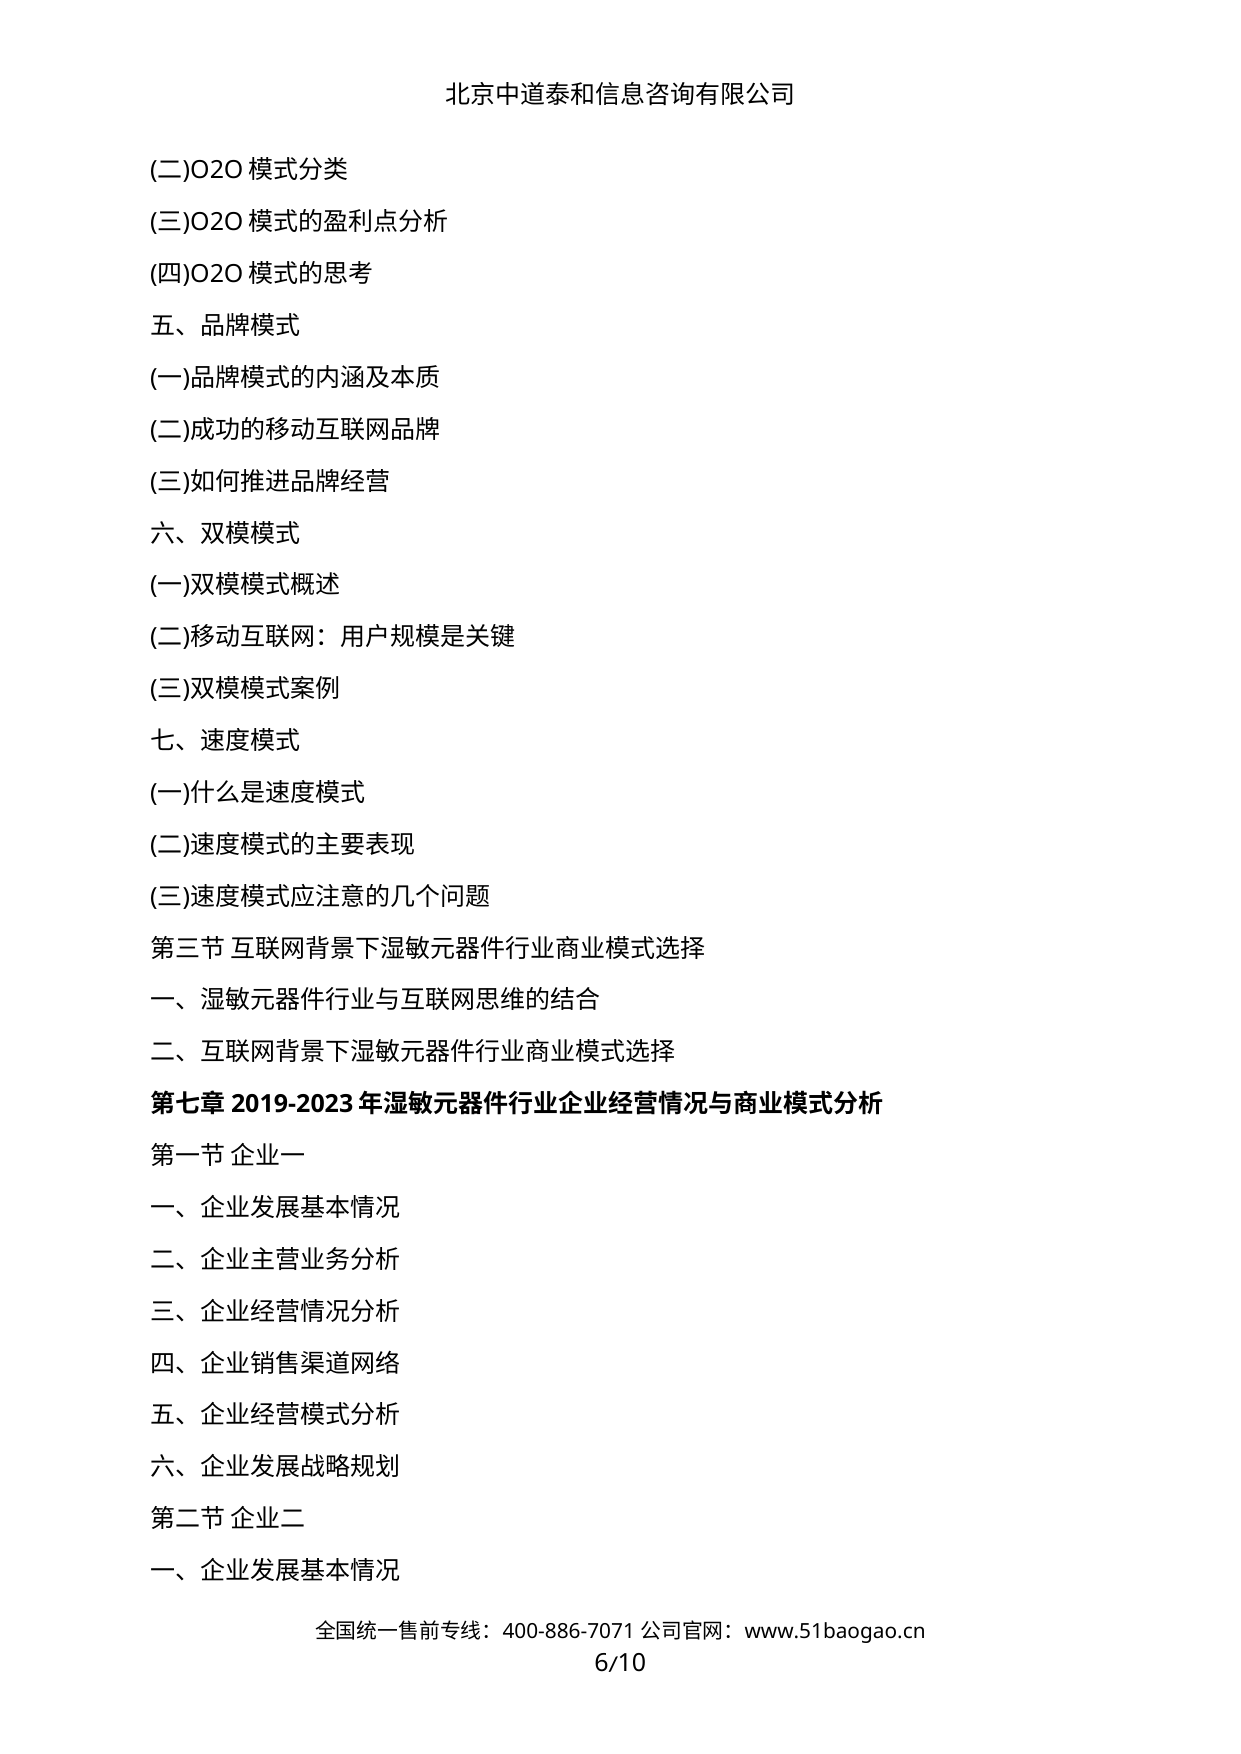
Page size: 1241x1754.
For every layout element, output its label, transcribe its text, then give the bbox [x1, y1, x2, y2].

text 三、企业经营情况分析 [150, 1291, 1090, 1327]
text 第一节 企业一 [150, 1136, 1090, 1172]
text (三)双模模式案例 [150, 669, 1090, 705]
text 二、企业主营业务分析 [150, 1239, 1090, 1276]
text (二)成功的移动互联网品牌 [150, 409, 1090, 446]
text 第七章 2019-2023年湿敏元器件行业企业经营情况与商业模式分析 [150, 1084, 1090, 1120]
text 四、企业销售渠道网络 [150, 1343, 1090, 1379]
text (三)O2O模式的盈利点分析 [150, 202, 1090, 238]
text (二)速度模式的主要表现 [150, 824, 1090, 861]
text (一)品牌模式的内涵及本质 [150, 357, 1090, 394]
text (二)移动互联网：用户规模是关键 [150, 617, 1090, 653]
text 一、湿敏元器件行业与互联网思维的结合 [150, 980, 1090, 1016]
text 六、企业发展战略规划 [150, 1447, 1090, 1483]
text (一)双模模式概述 [150, 565, 1090, 601]
text (三)如何推进品牌经营 [150, 461, 1090, 497]
text (四)O2O模式的思考 [150, 254, 1090, 290]
text 六、双模模式 [150, 513, 1090, 549]
text 一、企业发展基本情况 [150, 1187, 1090, 1224]
text 七、速度模式 [150, 721, 1090, 757]
text 第二节 企业二 [150, 1499, 1090, 1535]
text (一)什么是速度模式 [150, 772, 1090, 809]
text 五、品牌模式 [150, 306, 1090, 342]
text 二、互联网背景下湿敏元器件行业商业模式选择 [150, 1032, 1090, 1068]
text 五、企业经营模式分析 [150, 1395, 1090, 1431]
text 第三节 互联网背景下湿敏元器件行业商业模式选择 [150, 928, 1090, 964]
text 一、企业发展基本情况 [150, 1551, 1090, 1587]
text (二)O2O模式分类 [150, 150, 1090, 186]
text (三)速度模式应注意的几个问题 [150, 876, 1090, 912]
